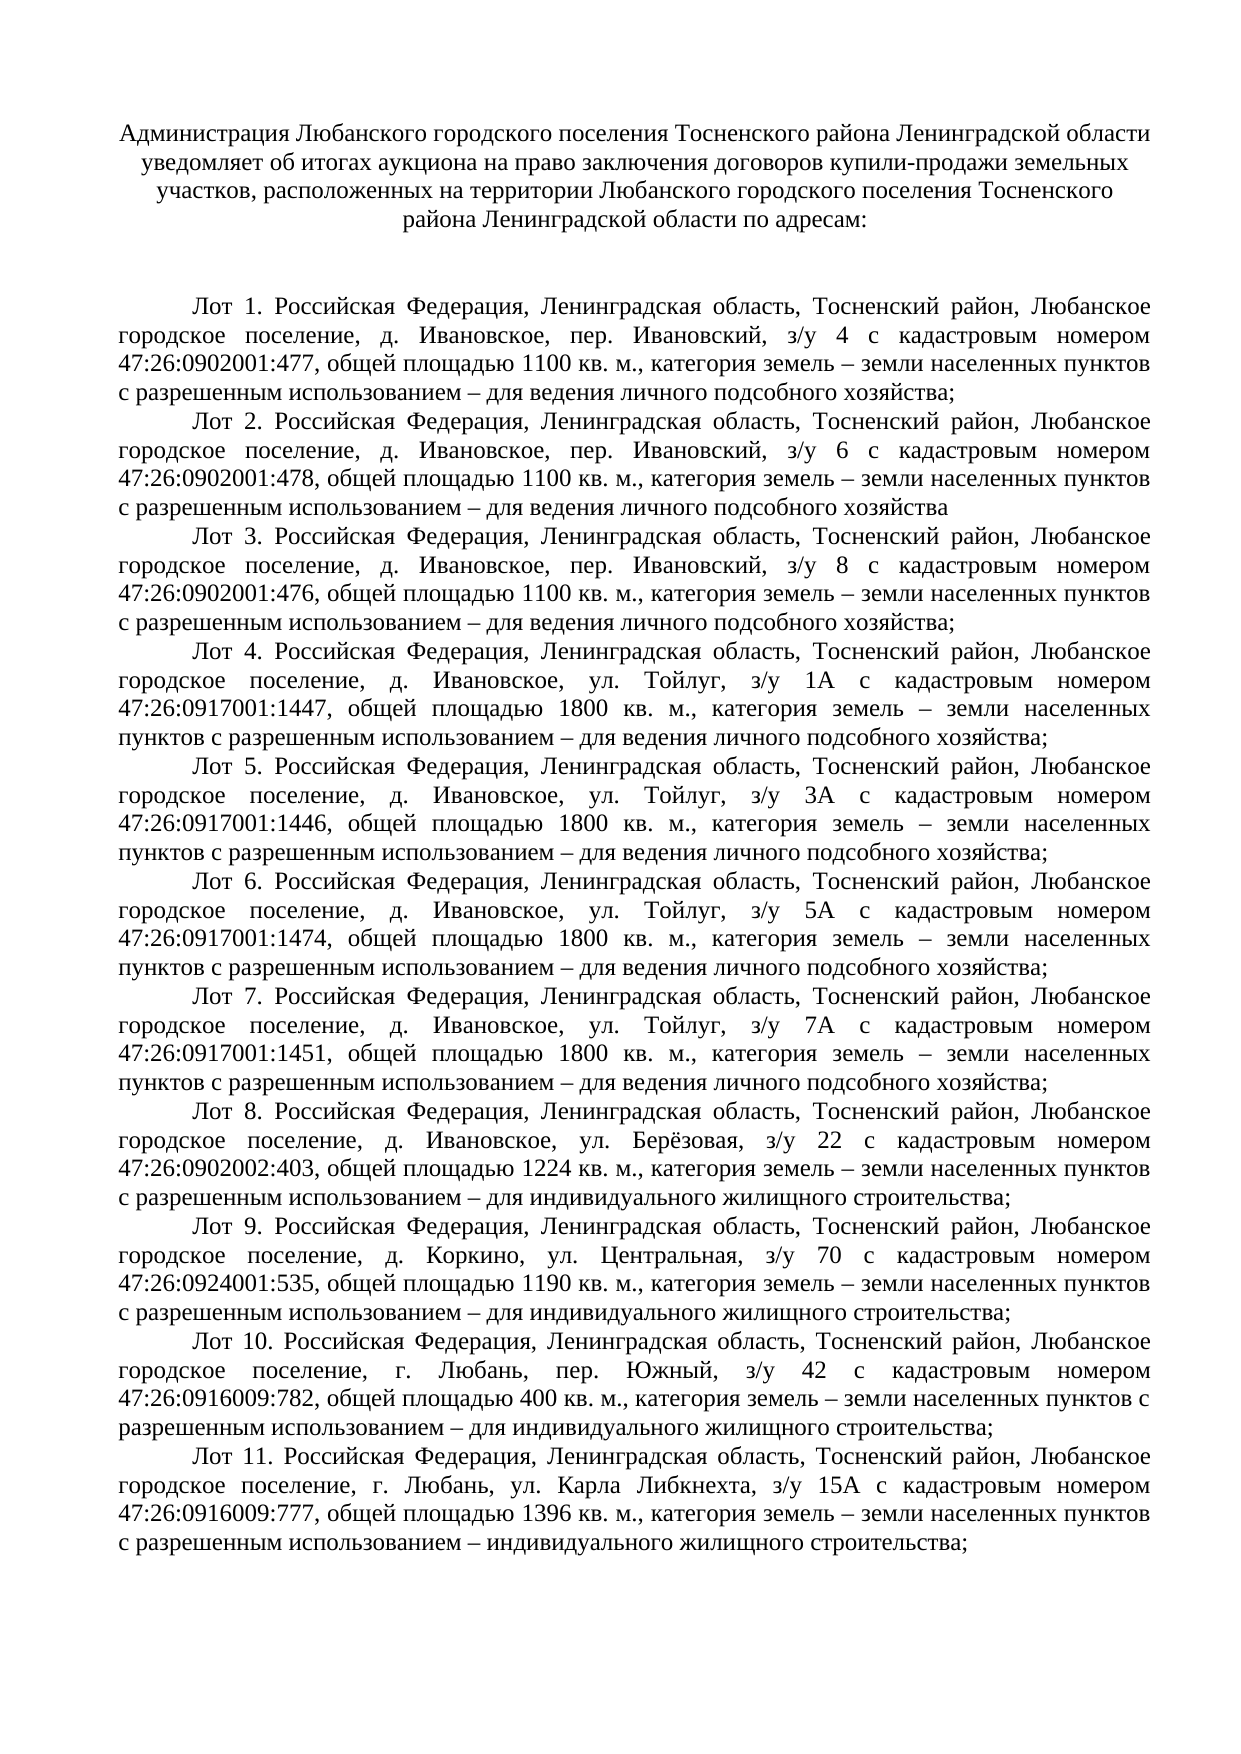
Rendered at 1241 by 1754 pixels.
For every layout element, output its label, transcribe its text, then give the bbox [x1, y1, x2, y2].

text Лот 5. Российская Федерация, Ленинградская область, Тосненский район, Любанское городское поселение, д. Ивановское, ул. Тойлуг, з/у 3А с кадастровым номером 47:26:0917001:1446, общей площадью 1800 кв. м., категория земель – земли населенных пунктов с разрешенным использованием – для ведения личного подсобного хозяйства; [118, 751, 1152, 866]
text Лот 11. Российская Федерация, Ленинградская область, Тосненский район, Любанское городское поселение, г. Любань, ул. Карла Либкнехта, з/у 15А с кадастровым номером 47:26:0916009:777, общей площадью 1396 кв. м., категория земель – земли населенных пунктов с разрешенным использованием – индивидуального жилищного строительства; [118, 1441, 1152, 1556]
text Лот 7. Российская Федерация, Ленинградская область, Тосненский район, Любанское городское поселение, д. Ивановское, ул. Тойлуг, з/у 7А с кадастровым номером 47:26:0917001:1451, общей площадью 1800 кв. м., категория земель – земли населенных пунктов с разрешенным использованием – для ведения личного подсобного хозяйства; [118, 981, 1152, 1096]
text Администрация Любанского городского поселения Тосненского района Ленинградской области уведомляет об итогах аукциона на право заключения договоров купили-продажи земельных участков, расположенных на территории Любанского городского поселения Тосненского района Ленинградской области по адресам: [118, 118, 1152, 233]
text Лот 4. Российская Федерация, Ленинградская область, Тосненский район, Любанское городское поселение, д. Ивановское, ул. Тойлуг, з/у 1А с кадастровым номером 47:26:0917001:1447, общей площадью 1800 кв. м., категория земель – земли населенных пунктов с разрешенным использованием – для ведения личного подсобного хозяйства; [118, 636, 1152, 751]
text Лот 3. Российская Федерация, Ленинградская область, Тосненский район, Любанское городское поселение, д. Ивановское, пер. Ивановский, з/у 8 с кадастровым номером 47:26:0902001:476, общей площадью 1100 кв. м., категория земель – земли населенных пунктов с разрешенным использованием – для ведения личного подсобного хозяйства; [118, 521, 1152, 636]
text Лот 2. Российская Федерация, Ленинградская область, Тосненский район, Любанское городское поселение, д. Ивановское, пер. Ивановский, з/у 6 с кадастровым номером 47:26:0902001:478, общей площадью 1100 кв. м., категория земель – земли населенных пунктов с разрешенным использованием – для ведения личного подсобного хозяйства [118, 406, 1152, 521]
text Лот 10. Российская Федерация, Ленинградская область, Тосненский район, Любанское городское поселение, г. Любань, пер. Южный, з/у 42 с кадастровым номером 47:26:0916009:782, общей площадью 400 кв. м., категория земель – земли населенных пунктов с разрешенным использованием – для индивидуального жилищного строительства; [118, 1326, 1152, 1441]
text Лот 1. Российская Федерация, Ленинградская область, Тосненский район, Любанское городское поселение, д. Ивановское, пер. Ивановский, з/у 4 с кадастровым номером 47:26:0902001:477, общей площадью 1100 кв. м., категория земель – земли населенных пунктов с разрешенным использованием – для ведения личного подсобного хозяйства; [118, 291, 1152, 406]
text Лот 9. Российская Федерация, Ленинградская область, Тосненский район, Любанское городское поселение, д. Коркино, ул. Центральная, з/у 70 с кадастровым номером 47:26:0924001:535, общей площадью 1190 кв. м., категория земель – земли населенных пунктов с разрешенным использованием – для индивидуального жилищного строительства; [118, 1211, 1152, 1326]
text Лот 8. Российская Федерация, Ленинградская область, Тосненский район, Любанское городское поселение, д. Ивановское, ул. Берёзовая, з/у 22 с кадастровым номером 47:26:0902002:403, общей площадью 1224 кв. м., категория земель – земли населенных пунктов с разрешенным использованием – для индивидуального жилищного строительства; [118, 1096, 1152, 1211]
text Лот 6. Российская Федерация, Ленинградская область, Тосненский район, Любанское городское поселение, д. Ивановское, ул. Тойлуг, з/у 5А с кадастровым номером 47:26:0917001:1474, общей площадью 1800 кв. м., категория земель – земли населенных пунктов с разрешенным использованием – для ведения личного подсобного хозяйства; [118, 866, 1152, 981]
